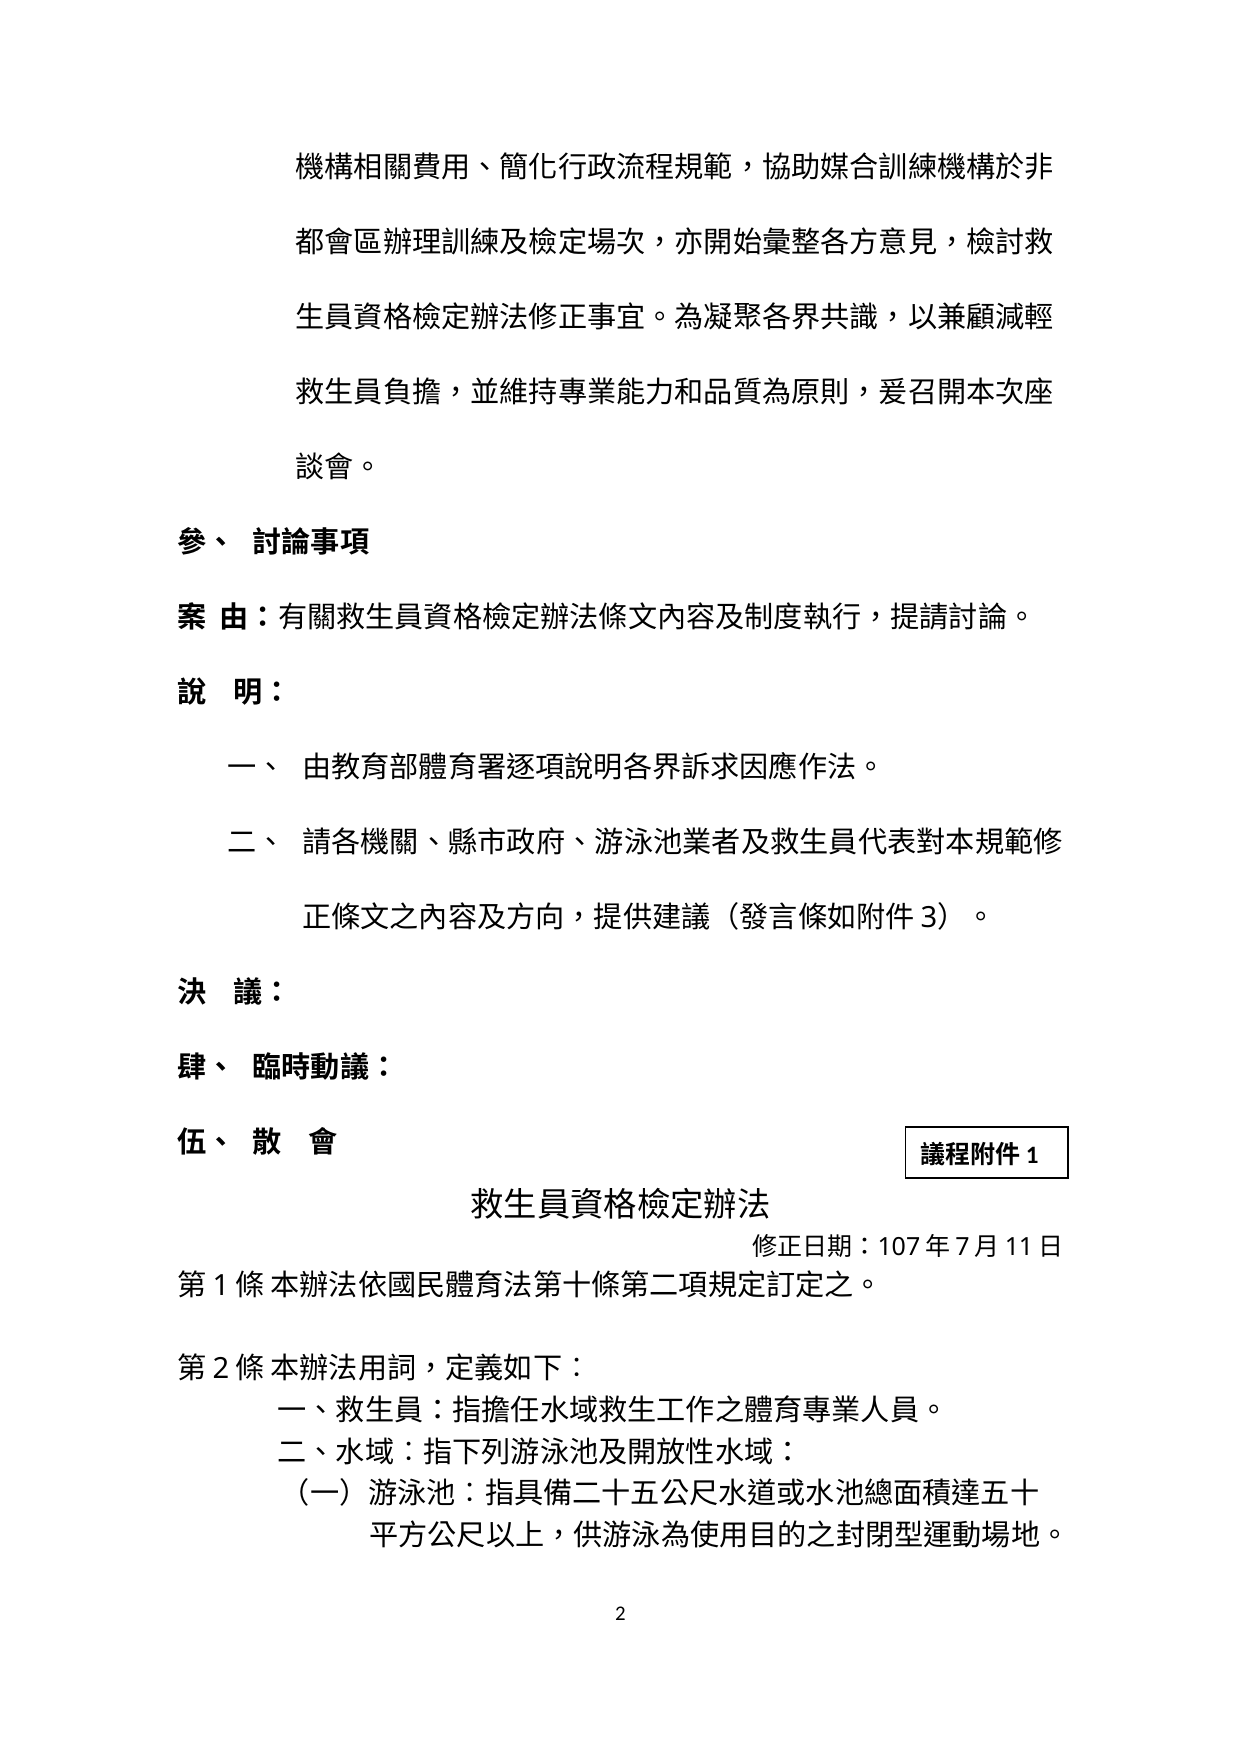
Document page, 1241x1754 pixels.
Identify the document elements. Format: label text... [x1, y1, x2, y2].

list 討論事項 [177, 503, 1063, 578]
text 救生員資格檢定辦法 [177, 1178, 1063, 1226]
list 說 明： [177, 653, 1063, 728]
text 第2條 本辦法用詞，定義如下︰ [177, 1346, 1063, 1387]
text 一、救生員：指擔任水域救生工作之體育專業人員。 [227, 1387, 1063, 1429]
text （一）游泳池︰指具備二十五公尺水道或水池總面積達五十平方公尺以上，供游泳為使用目的之封閉型運動場地。 [281, 1471, 1063, 1554]
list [227, 128, 1063, 503]
list 決 議： [177, 953, 1063, 1028]
text 修正日期：107年7月11日 [177, 1226, 1063, 1262]
list 由教育部體育署逐項說明各界訴求因應作法。 [227, 728, 1063, 803]
list 散 會 [177, 1103, 1063, 1178]
list 案 由：有關救生員資格檢定辦法條文內容及制度執行，提請討論。 [177, 578, 1063, 653]
list 臨時動議： [177, 1028, 1063, 1103]
text 二、水域︰指下列游泳池及開放性水域： [227, 1429, 1063, 1471]
text 第1條 本辦法依國民體育法第十條第二項規定訂定之。 [177, 1262, 1063, 1304]
list 請各機關、縣市政府、游泳池業者及救生員代表對本規範修正條文之內容及方向，提供建議（發言條如附件3）。 [227, 803, 1063, 953]
